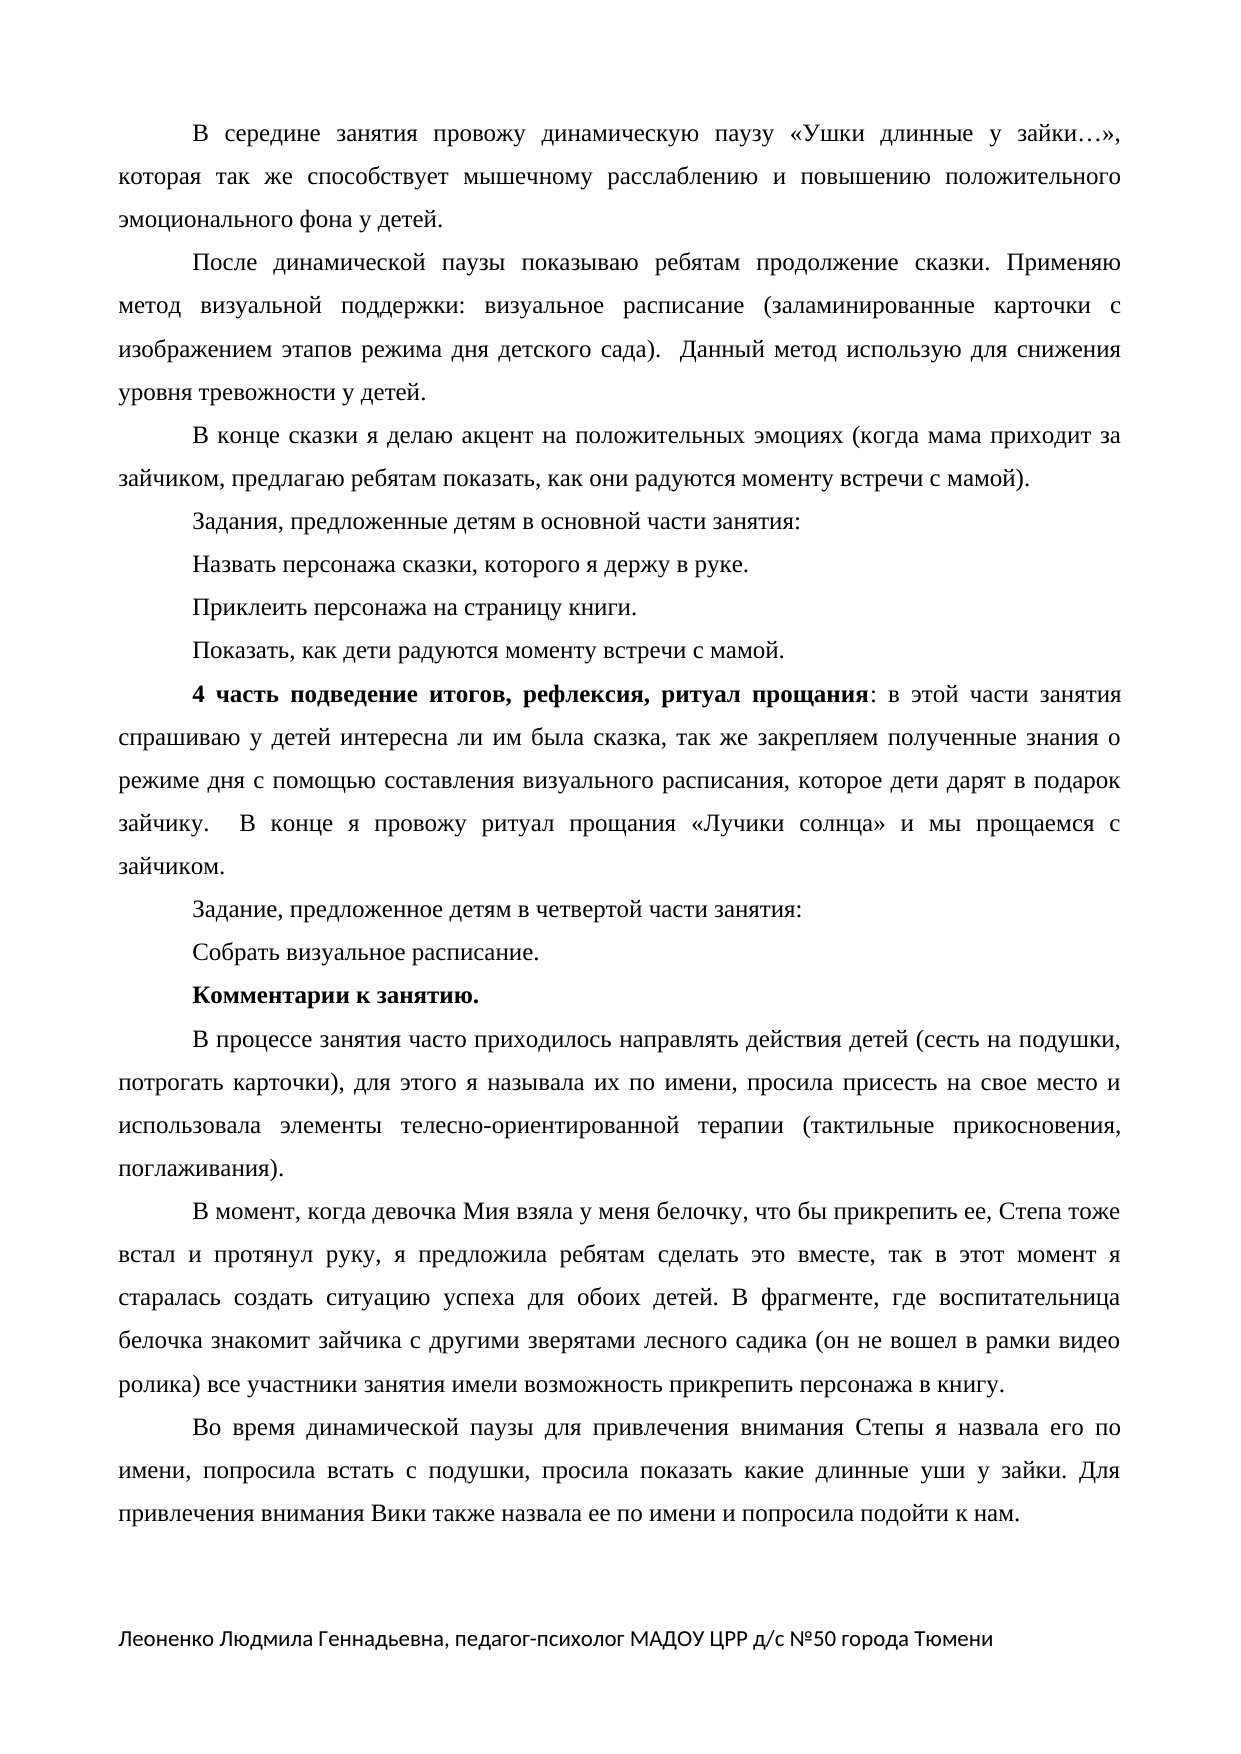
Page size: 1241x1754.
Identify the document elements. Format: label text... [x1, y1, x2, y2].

text Во время динамической паузы для привлечения внимания Степы я назвала его по имени, попросила встать с подушки, просила показать какие длинные уши у зайки. Для привлечения внимания Вики также назвала ее по имени и попросила подойти к нам. [118, 1412, 1122, 1527]
text Приклеить персонажа на страницу книги. [118, 592, 1122, 621]
text В конце сказки я делаю акцент на положительных эмоциях (когда мама приходит за зайчиком, предлагаю ребятам показать, как они радуются моменту встречи с мамой). [118, 420, 1122, 492]
text 4 часть подведение итогов, рефлексия, ритуал прощания: в этой части занятия спрашиваю у детей интересна ли им была сказка, так же закрепляем полученные знания о режиме дня с помощью составления визуального расписания, которое дети дарят в подарок зайчику. В конце я провожу ритуал прощания «Лучики солнца» и мы прощаемся с зайчиком. [118, 679, 1122, 880]
text Собрать визуальное расписание. [118, 937, 1122, 966]
text В процессе занятия часто приходилось направлять действия детей (сесть на подушки, потрогать карточки), для этого я называла их по имени, просила присесть на свое место и использовала элементы телесно-ориентированной терапии (тактильные прикосновения, поглаживания). [118, 1024, 1122, 1182]
text В середине занятия провожу динамическую паузу «Ушки длинные у зайки…», которая так же способствует мышечному расслаблению и повышению положительного эмоционального фона у детей. [118, 118, 1122, 233]
text В момент, когда девочка Мия взяла у меня белочку, что бы прикрепить ее, Степа тоже встал и протянул руку, я предложила ребятам сделать это вместе, так в этот момент я старалась создать ситуацию успеха для обоих детей. В фрагменте, где воспитательница белочка знакомит зайчика с другими зверятами лесного садика (он не вошел в рамки видео ролика) все участники занятия имели возможность прикрепить персонажа в книгу. [118, 1196, 1122, 1397]
text Задание, предложенное детям в четвертой части занятия: [118, 894, 1122, 923]
text После динамической паузы показываю ребятам продолжение сказки. Применяю метод визуальной поддержки: визуальное расписание (заламинированные карточки с изображением этапов режима дня детского сада). Данный метод использую для снижения уровня тревожности у детей. [118, 247, 1122, 406]
text Назвать персонажа сказки, которого я держу в руке. [118, 549, 1122, 578]
text Задания, предложенные детям в основной части занятия: [118, 506, 1122, 535]
text Комментарии к занятию. [118, 981, 1122, 1009]
text Показать, как дети радуются моменту встречи с мамой. [118, 636, 1122, 664]
